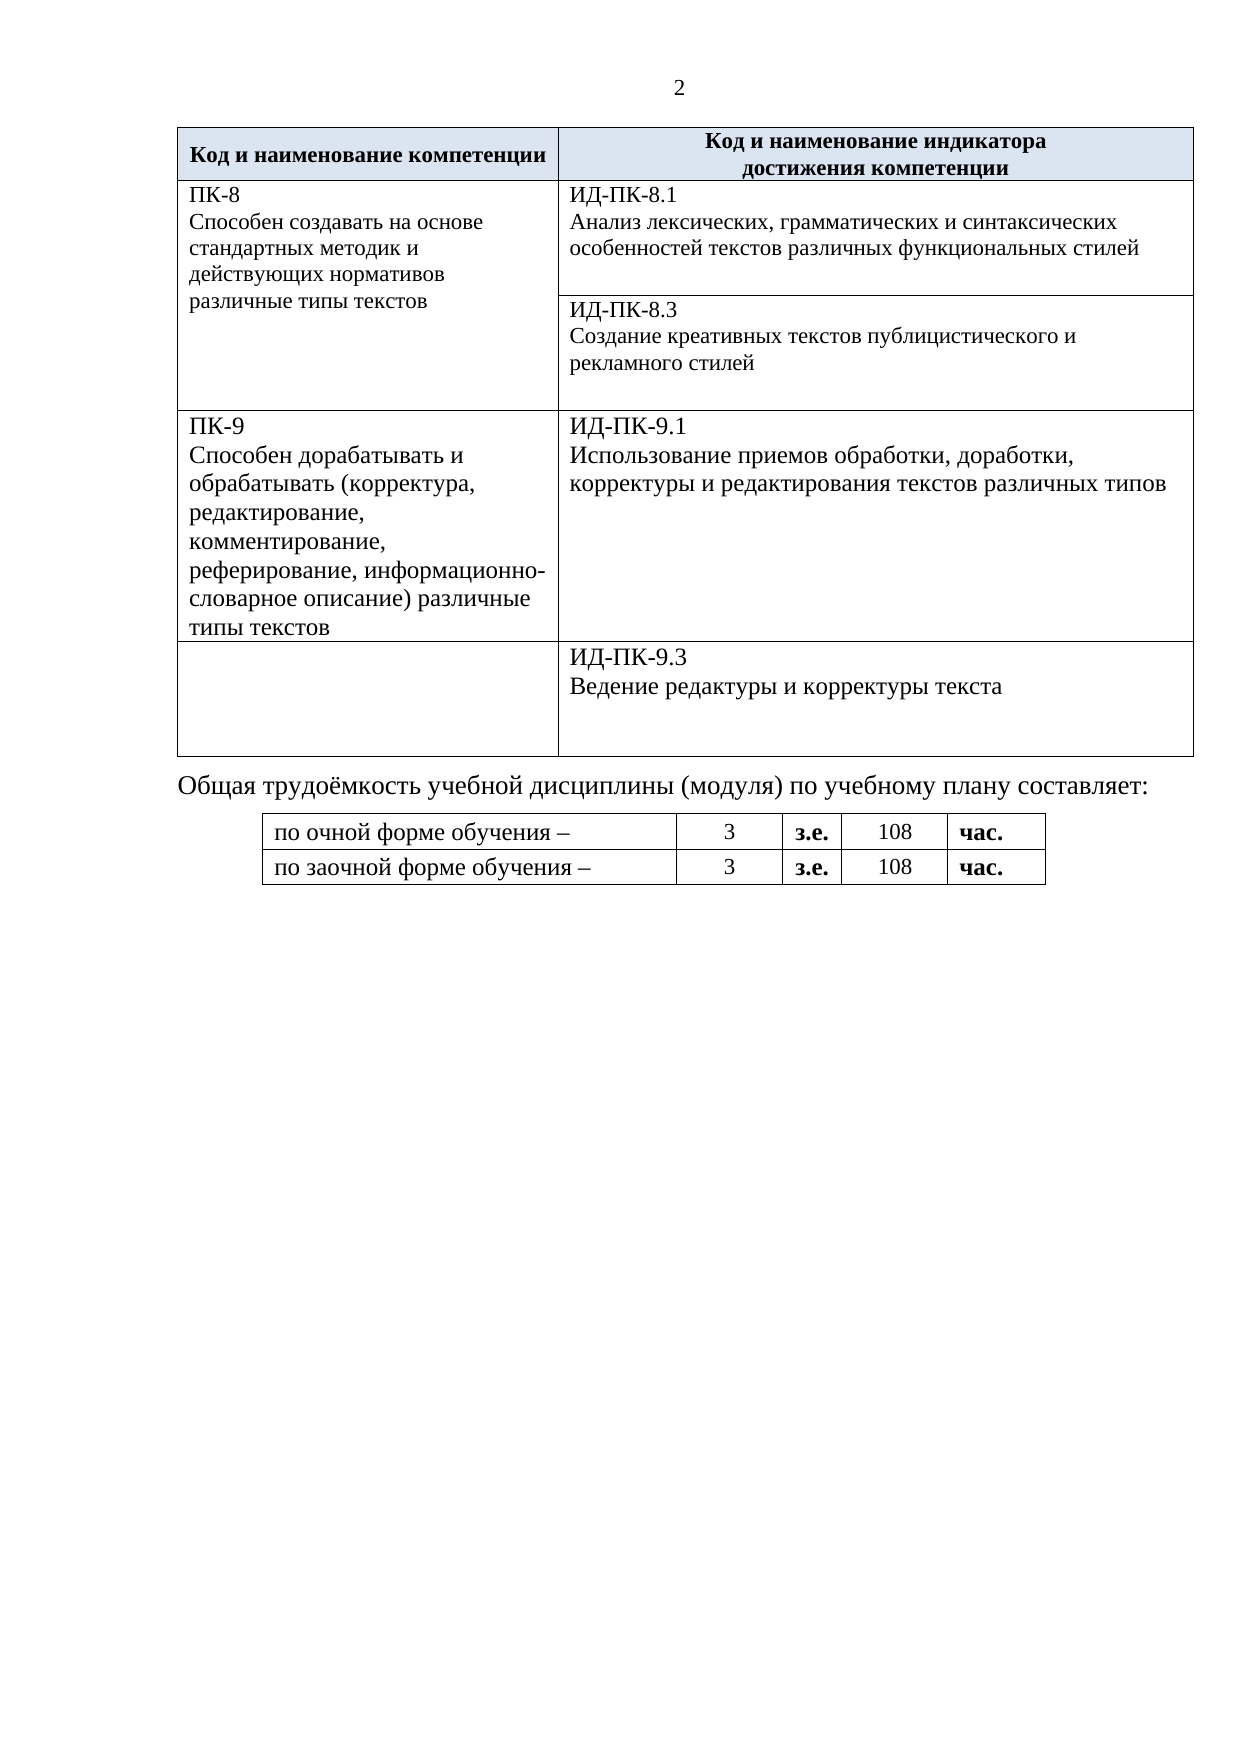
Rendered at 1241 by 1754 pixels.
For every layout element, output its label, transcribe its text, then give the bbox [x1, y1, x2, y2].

table_cell ИД-ПК-8.1 Анализ лексических, грамматических и синтаксических особенностей текстов различных функциональных стилей [559, 181, 1193, 295]
table_header Код и наименование компетенции [178, 128, 558, 180]
table_cell час. [948, 850, 1045, 884]
table_header час. [948, 814, 1045, 848]
table_cell 108 [842, 850, 947, 884]
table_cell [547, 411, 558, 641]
table_cell [178, 642, 558, 756]
table_cell з.е. [783, 850, 841, 884]
table_header Код и наименование индикатора достижения компетенции [559, 128, 1193, 180]
table_cell ПК-8 Способен создавать на основе стандартных методик и действующих нормативов различные типы текстов [178, 181, 558, 410]
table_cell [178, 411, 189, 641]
table_cell ИД-ПК-8.3 Создание креативных текстов публицистического и рекламного стилей [559, 296, 1193, 410]
table_header з.е. [783, 814, 841, 848]
table_cell ИД-ПК-9.1 Использование приемов обработки, доработки, корректуры и редактирования текстов различных типов [559, 411, 1193, 641]
table_header по очной форме обучения – [263, 814, 676, 848]
table_cell 3 [677, 850, 782, 884]
table_header 3 [677, 814, 782, 848]
table_cell по заочной форме обучения – [263, 850, 676, 884]
table_header 108 [842, 814, 947, 848]
table_cell ИД-ПК-9.3 Ведение редактуры и корректуры текста [559, 642, 1193, 756]
subtitle Общая трудоёмкость учебной дисциплины (модуля) по учебному плану составляет: [177, 769, 1181, 801]
